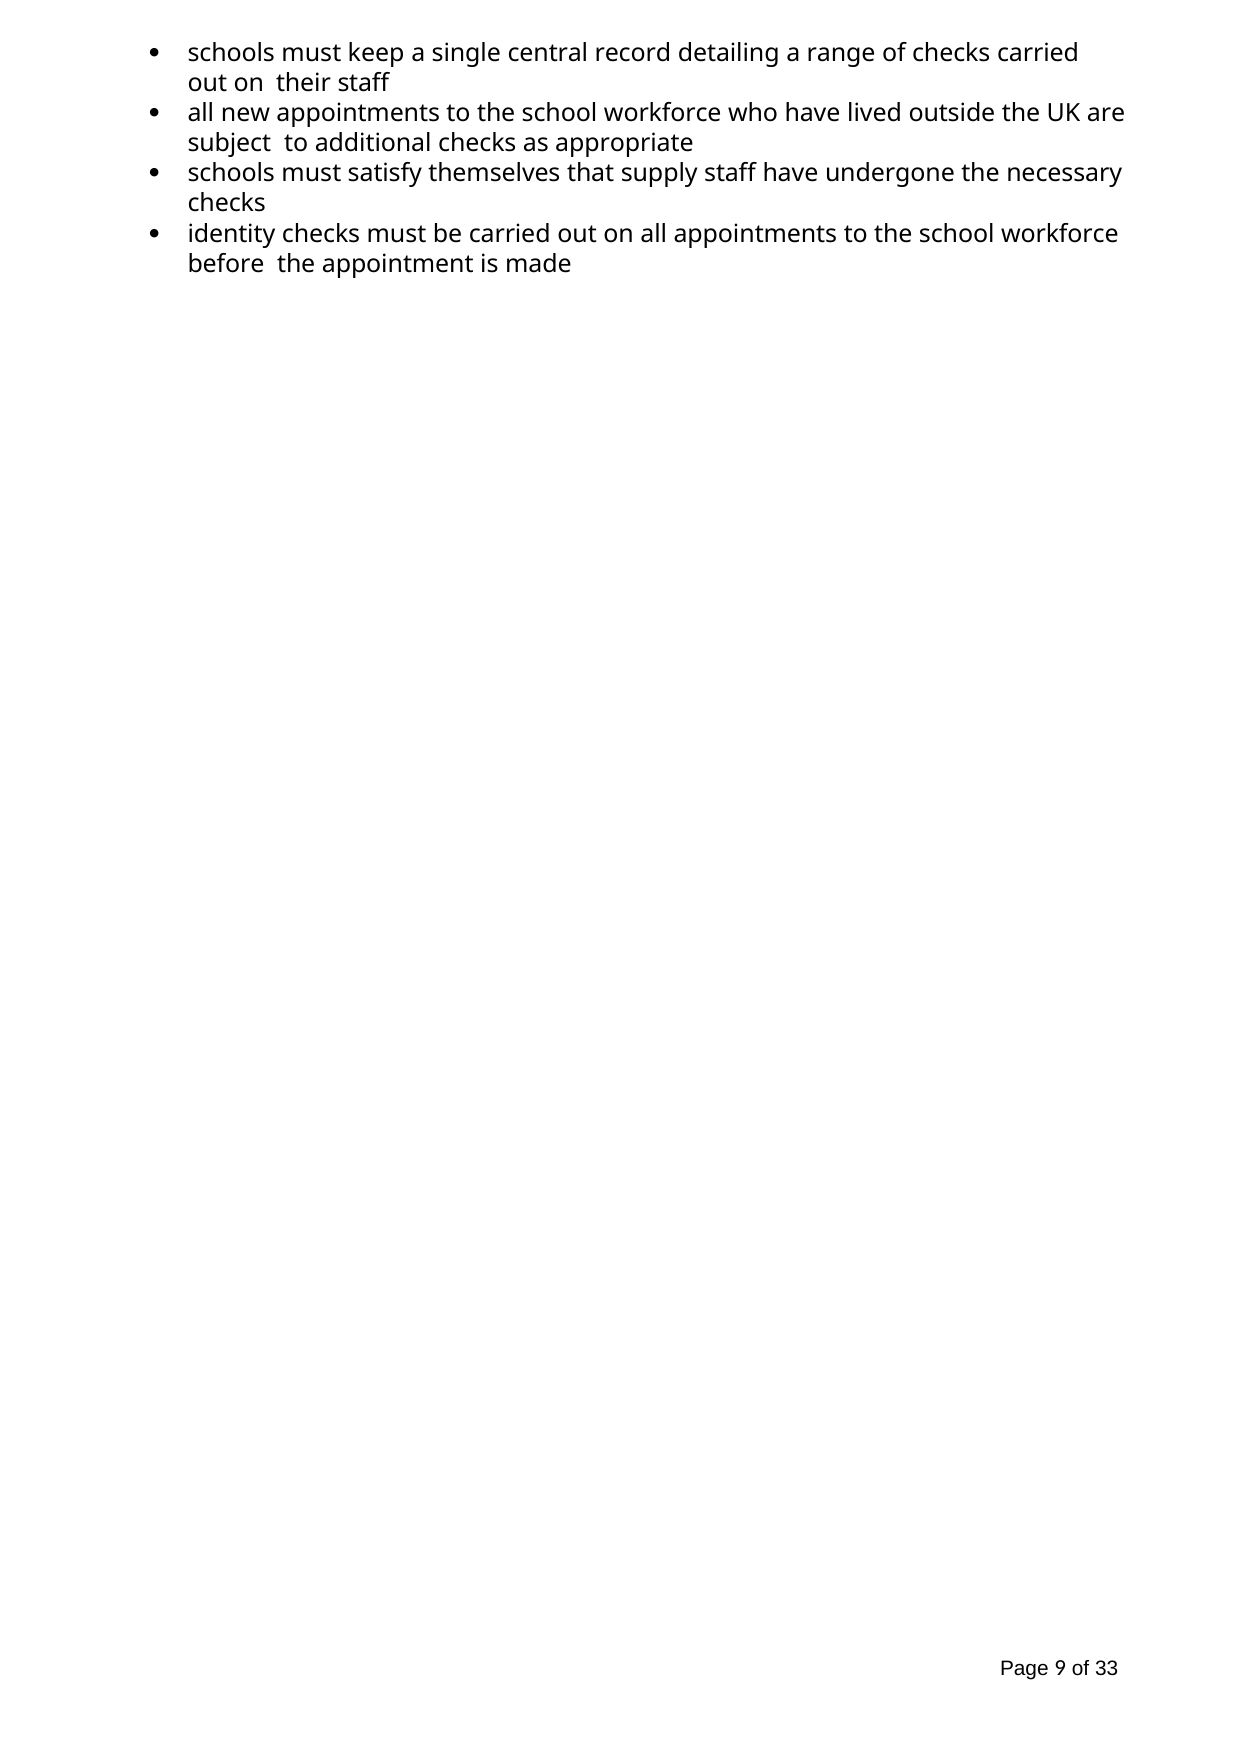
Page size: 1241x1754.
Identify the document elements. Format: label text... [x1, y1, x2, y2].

list schools must keep a single central record detailing a range of checks carried out on their staff [150, 37, 1110, 97]
list all new appointments to the school workforce who have lived outside the UK are subject to additional checks as appropriate [150, 98, 1163, 158]
list schools must satisfy themselves that supply staff have undergone the necessary checks [150, 158, 1178, 217]
list identity checks must be carried out on all appointments to the school workforce before the appointment is made [150, 218, 1138, 278]
